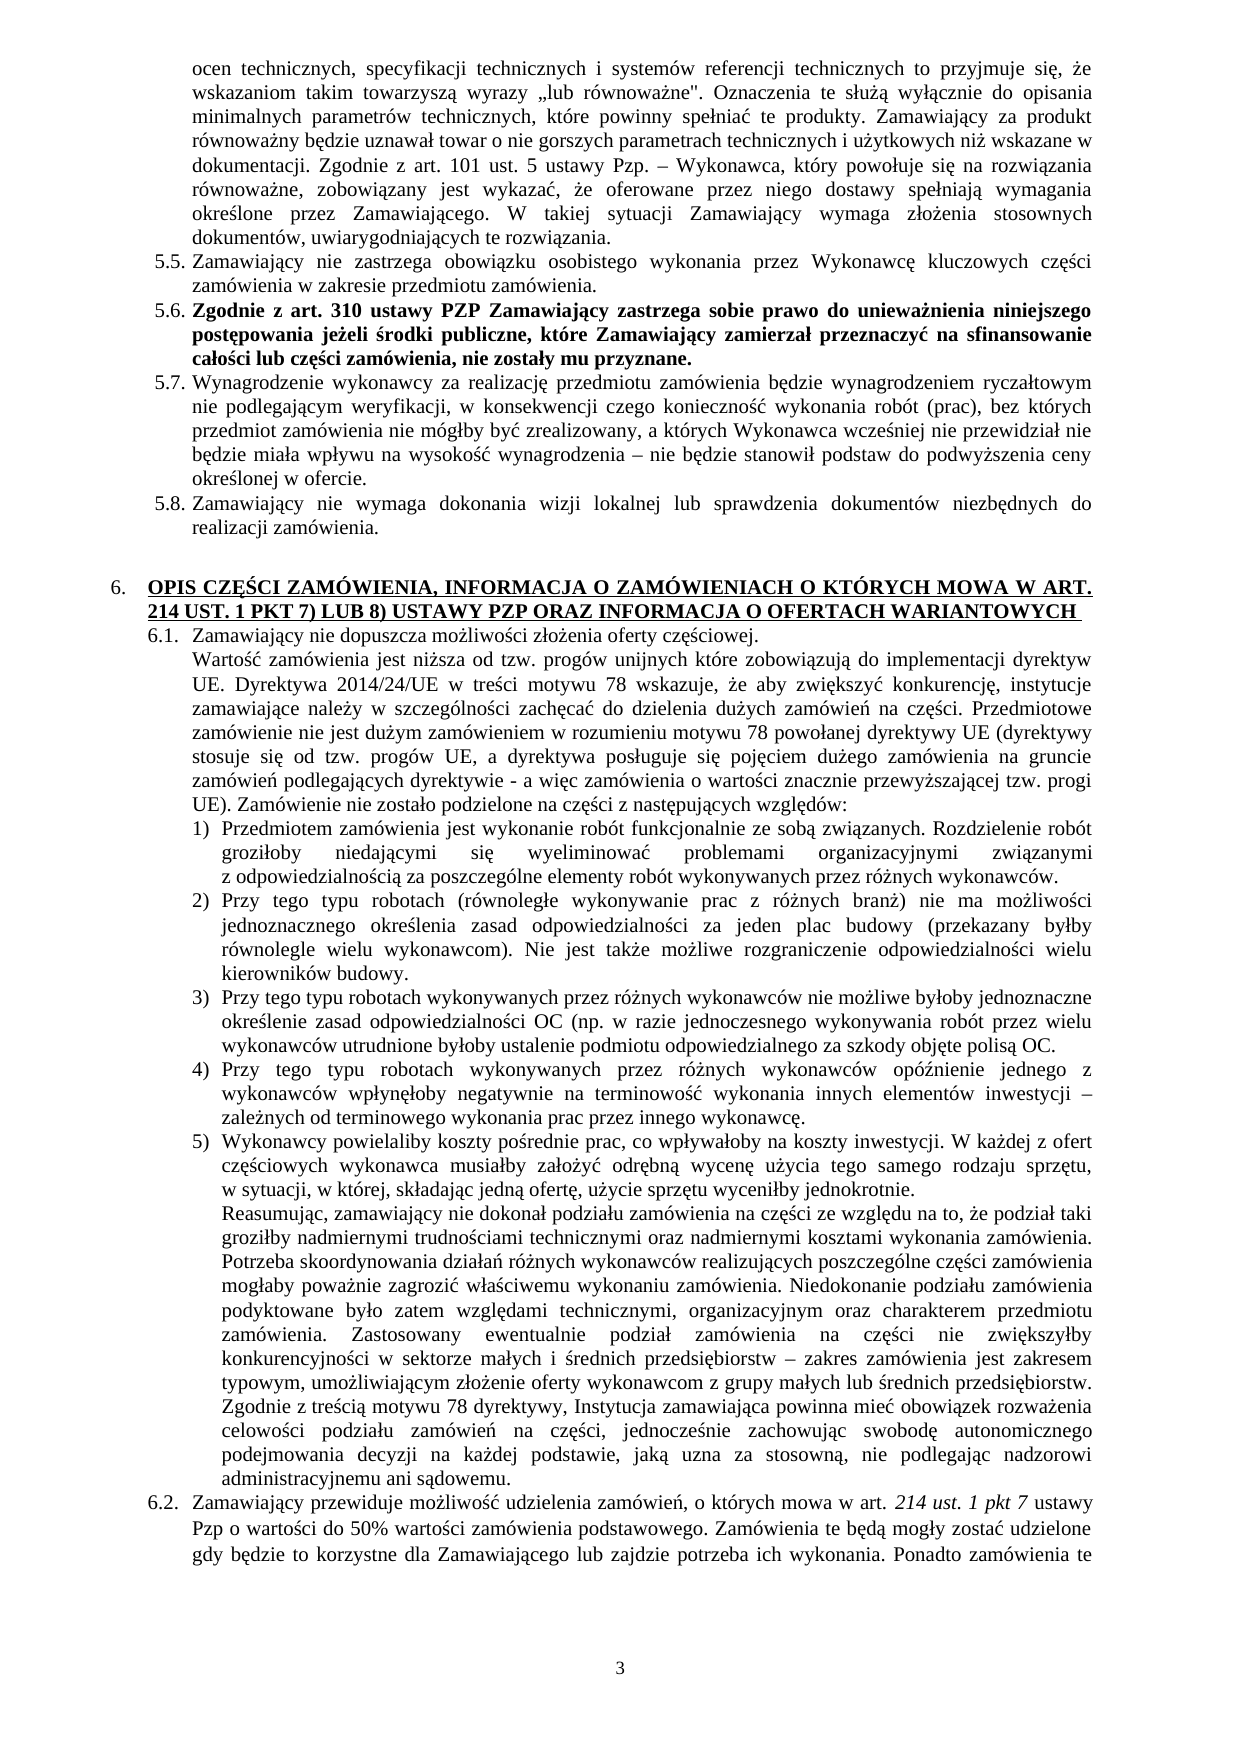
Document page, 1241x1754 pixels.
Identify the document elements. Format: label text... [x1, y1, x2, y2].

text 2) Przy tego typu robotach (równoległe wykonywanie prac z różnych branż) nie ma możliwości jednoznacznego określenia zasad odpowiedzialności za jeden plac budowy (przekazany byłby równolegle wielu wykonawcom). Nie jest także możliwe rozgraniczenie odpowiedzialności wielu kierowników budowy. [192, 888, 1093, 985]
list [147, 1490, 1093, 1566]
text 3) Przy tego typu robotach wykonywanych przez różnych wykonawców nie możliwe byłoby jednoznaczne określenie zasad odpowiedzialności OC (np. w razie jednoczesnego wykonywania robót przez wielu wykonawców utrudnione byłoby ustalenie podmiotu odpowiedzialnego za szkody objęte polisą OC. [192, 985, 1093, 1057]
text 4) Przy tego typu robotach wykonywanych przez różnych wykonawców opóźnienie jednego z wykonawców wpłynęłoby negatywnie na terminowość wykonania innych elementów inwestycji – zależnych od terminowego wykonania prac przez innego wykonawcę. [192, 1057, 1093, 1129]
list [154, 56, 1093, 249]
list Zamawiający nie dopuszcza możliwości złożenia oferty częściowej. [147, 623, 1093, 647]
text Wartość zamówienia jest niższa od tzw. progów unijnych które zobowiązują do implementacji dyrektyw UE. Dyrektywa 2014/24/UE w treści motywu 78 wskazuje, że aby zwiększyć konkurencję, instytucje zamawiające należy w szczególności zachęcać do dzielenia dużych zamówień na części. Przedmiotowe zamówienie nie jest dużym zamówieniem w rozumieniu motywu 78 powołanej dyrektywy UE (dyrektywy stosuje się od tzw. progów UE, a dyrektywa posługuje się pojęciem dużego zamówienia na gruncie zamówień podlegających dyrektywie - a więc zamówienia o wartości znacznie przewyższającej tzw. progi UE). Zamówienie nie zostało podzielone na części z następujących względów: [192, 647, 1093, 816]
text 5) Wykonawcy powielaliby koszty pośrednie prac, co wpływałoby na koszty inwestycji. W każdej z ofert częściowych wykonawca musiałby założyć odrębną wycenę użycia tego samego rodzaju sprzętu, w sytuacji, w której, składając jedną ofertę, użycie sprzętu wyceniłby jednokrotnie. [192, 1129, 1093, 1201]
text 1) Przedmiotem zamówienia jest wykonanie robót funkcjonalnie ze sobą związanych. Rozdzielenie robót groziłoby niedającymi się wyeliminować problemami organizacyjnymi związanymi z odpowiedzialnością za poszczególne elementy robót wykonywanych przez różnych wykonawców. [192, 816, 1093, 888]
text Reasumując, zamawiający nie dokonał podziału zamówienia na części ze względu na to, że podział taki groziłby nadmiernymi trudnościami technicznymi oraz nadmiernymi kosztami wykonania zamówienia. Potrzeba skoordynowania działań różnych wykonawców realizujących poszczególne części zamówienia mogłaby poważnie zagrozić właściwemu wykonaniu zamówienia. Niedokonanie podziału zamówienia podyktowane było zatem względami technicznymi, organizacyjnym oraz charakterem przedmiotu zamówienia. Zastosowany ewentualnie podział zamówienia na części nie zwiększyłby konkurencyjności w sektorze małych i średnich przedsiębiorstw – zakres zamówienia jest zakresem typowym, umożliwiającym złożenie oferty wykonawcom z grupy małych lub średnich przedsiębiorstw. Zgodnie z treścią motywu 78 dyrektywy, Instytucja zamawiająca powinna mieć obowiązek rozważenia celowości podziału zamówień na części, jednocześnie zachowując swobodę autonomicznego podejmowania decyzji na każdej podstawie, jaką uzna za stosowną, nie podlegając nadzorowi administracyjnemu ani sądowemu. [221, 1201, 1093, 1490]
list Zgodnie z art. 310 ustawy PZP Zamawiający zastrzega sobie prawo do unieważnienia niniejszego postępowania jeżeli środki publiczne, które Zamawiający zamierzał przeznaczyć na sfinansowanie całości lub części zamówienia, nie zostały mu przyznane. [154, 297, 1093, 370]
list Wynagrodzenie wykonawcy za realizację przedmiotu zamówienia będzie wynagrodzeniem ryczałtowym nie podlegającym weryfikacji, w konsekwencji czego konieczność wykonania robót (prac), bez których przedmiot zamówienia nie mógłby być zrealizowany, a których Wykonawca wcześniej nie przewidział nie będzie miała wpływu na wysokość wynagrodzenia – nie będzie stanowił podstaw do podwyższenia ceny określonej w ofercie. [154, 370, 1093, 490]
list Zamawiający nie wymaga dokonania wizji lokalnej lub sprawdzenia dokumentów niezbędnych do realizacji zamówienia. [154, 491, 1093, 539]
list Zamawiający nie zastrzega obowiązku osobistego wykonania przez Wykonawcę kluczowych części zamówienia w zakresie przedmiotu zamówienia. [154, 249, 1093, 297]
list OPIS CZĘŚCI ZAMÓWIENIA, INFORMACJA O ZAMÓWIENIACH O KTÓRYCH MOWA W ART. 214 UST. 1 PKT 7) LUB 8) USTAWY PZP ORAZ INFORMACJA O OFERTACH WARIANTOWYCH [110, 575, 1093, 623]
